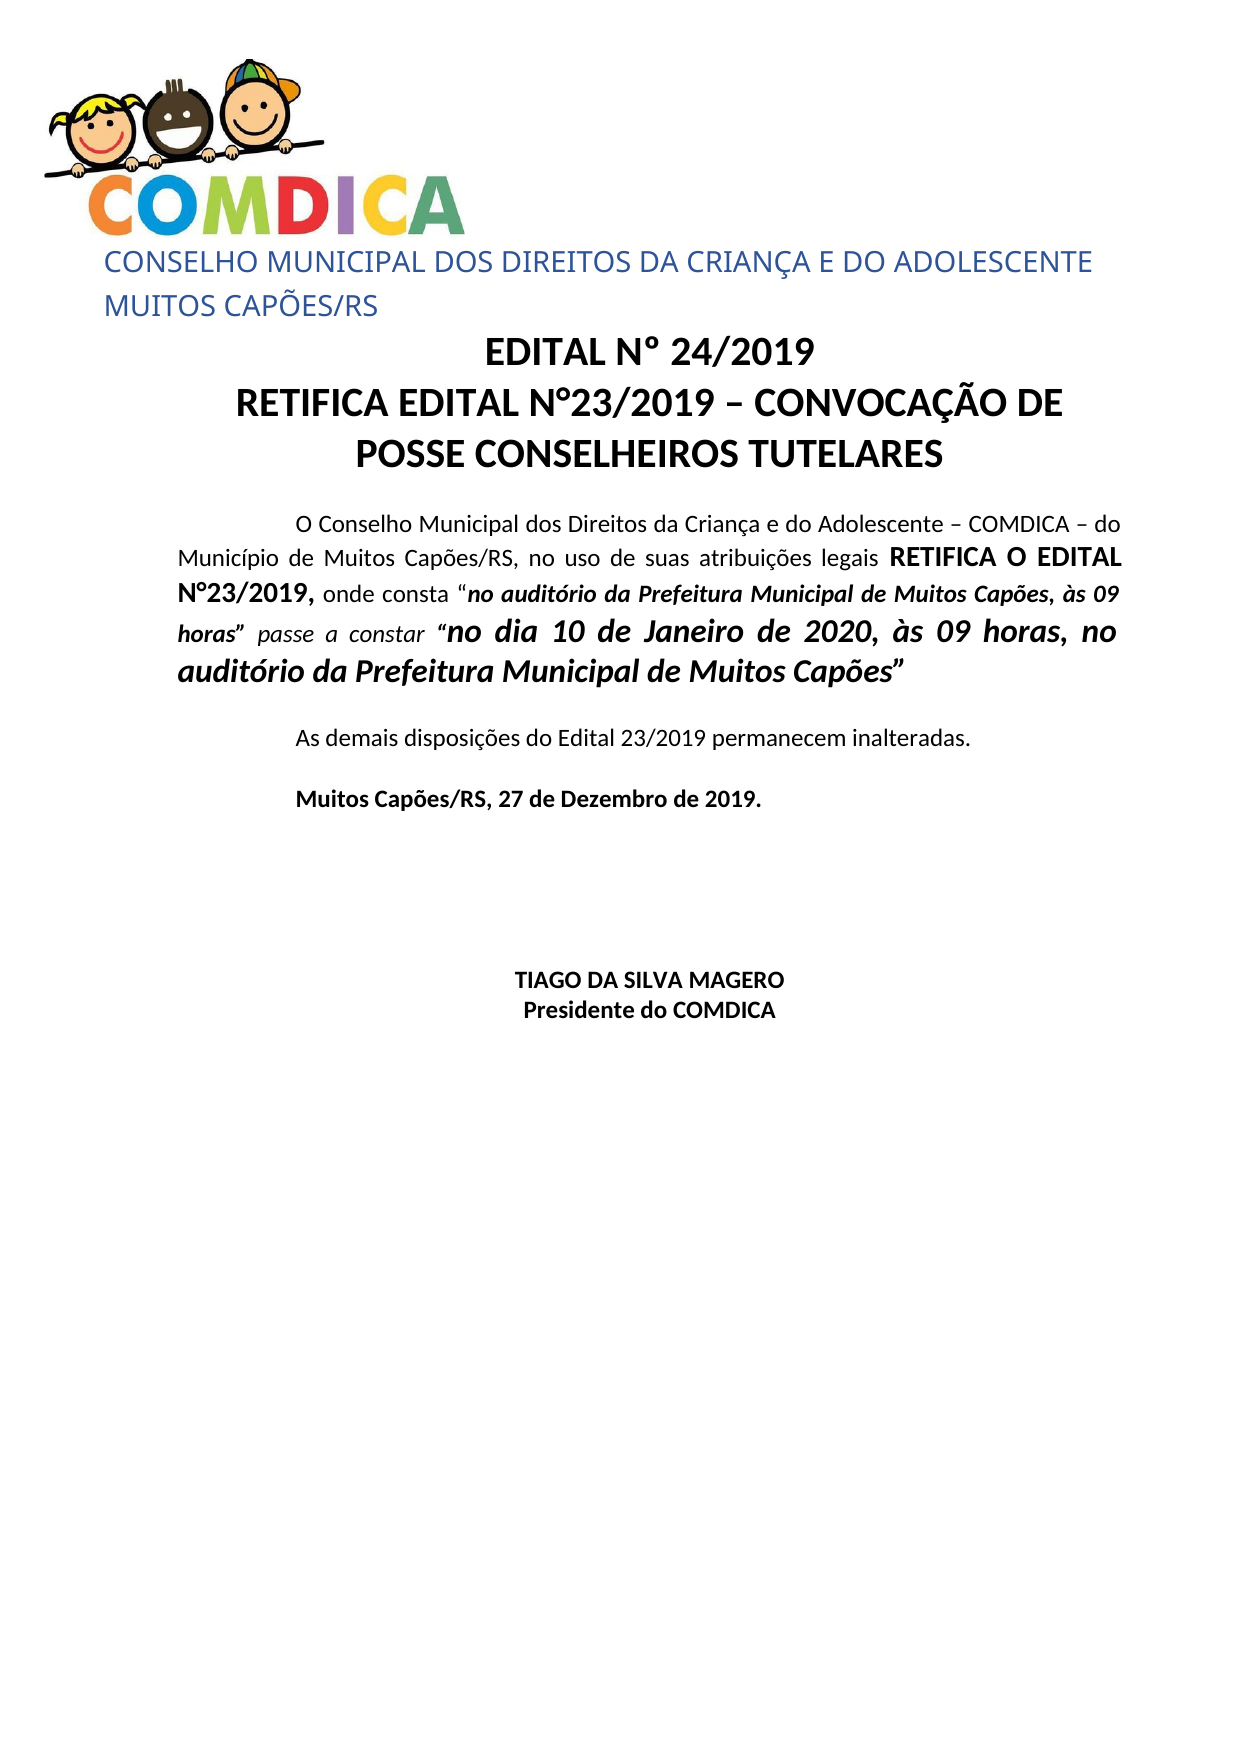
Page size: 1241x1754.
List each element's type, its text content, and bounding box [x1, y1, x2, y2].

text RETIFICA EDITAL N°23/2019 – CONVOCAÇÃO DE POSSE CONSELHEIROS TUTELARES [177, 376, 1122, 477]
text As demais disposições do Edital 23/2019 permanecem inalteradas. [177, 722, 1122, 752]
text Muitos Capões/RS, 27 de Dezembro de 2019. [222, 783, 1122, 813]
picture [44, 59, 465, 238]
text EDITAL Nº 24/2019 [177, 325, 1122, 376]
text Presidente do COMDICA [177, 994, 1122, 1025]
text TIAGO DA SILVA MAGERO [177, 964, 1122, 994]
text O Conselho Municipal dos Direitos da Criança e do Adolescente – COMDICA – do Município de Muitos Capões/RS, no uso de suas atribuições legais RETIFICA O EDITAL N°23/2019, onde consta “no auditório da Prefeitura Municipal de Muitos Capões, às 09 horas” passe a constar “no dia 10 de Janeiro de 2020, às 09 horas, no auditório da Prefeitura Municipal de Muitos Capões” [177, 508, 1122, 691]
